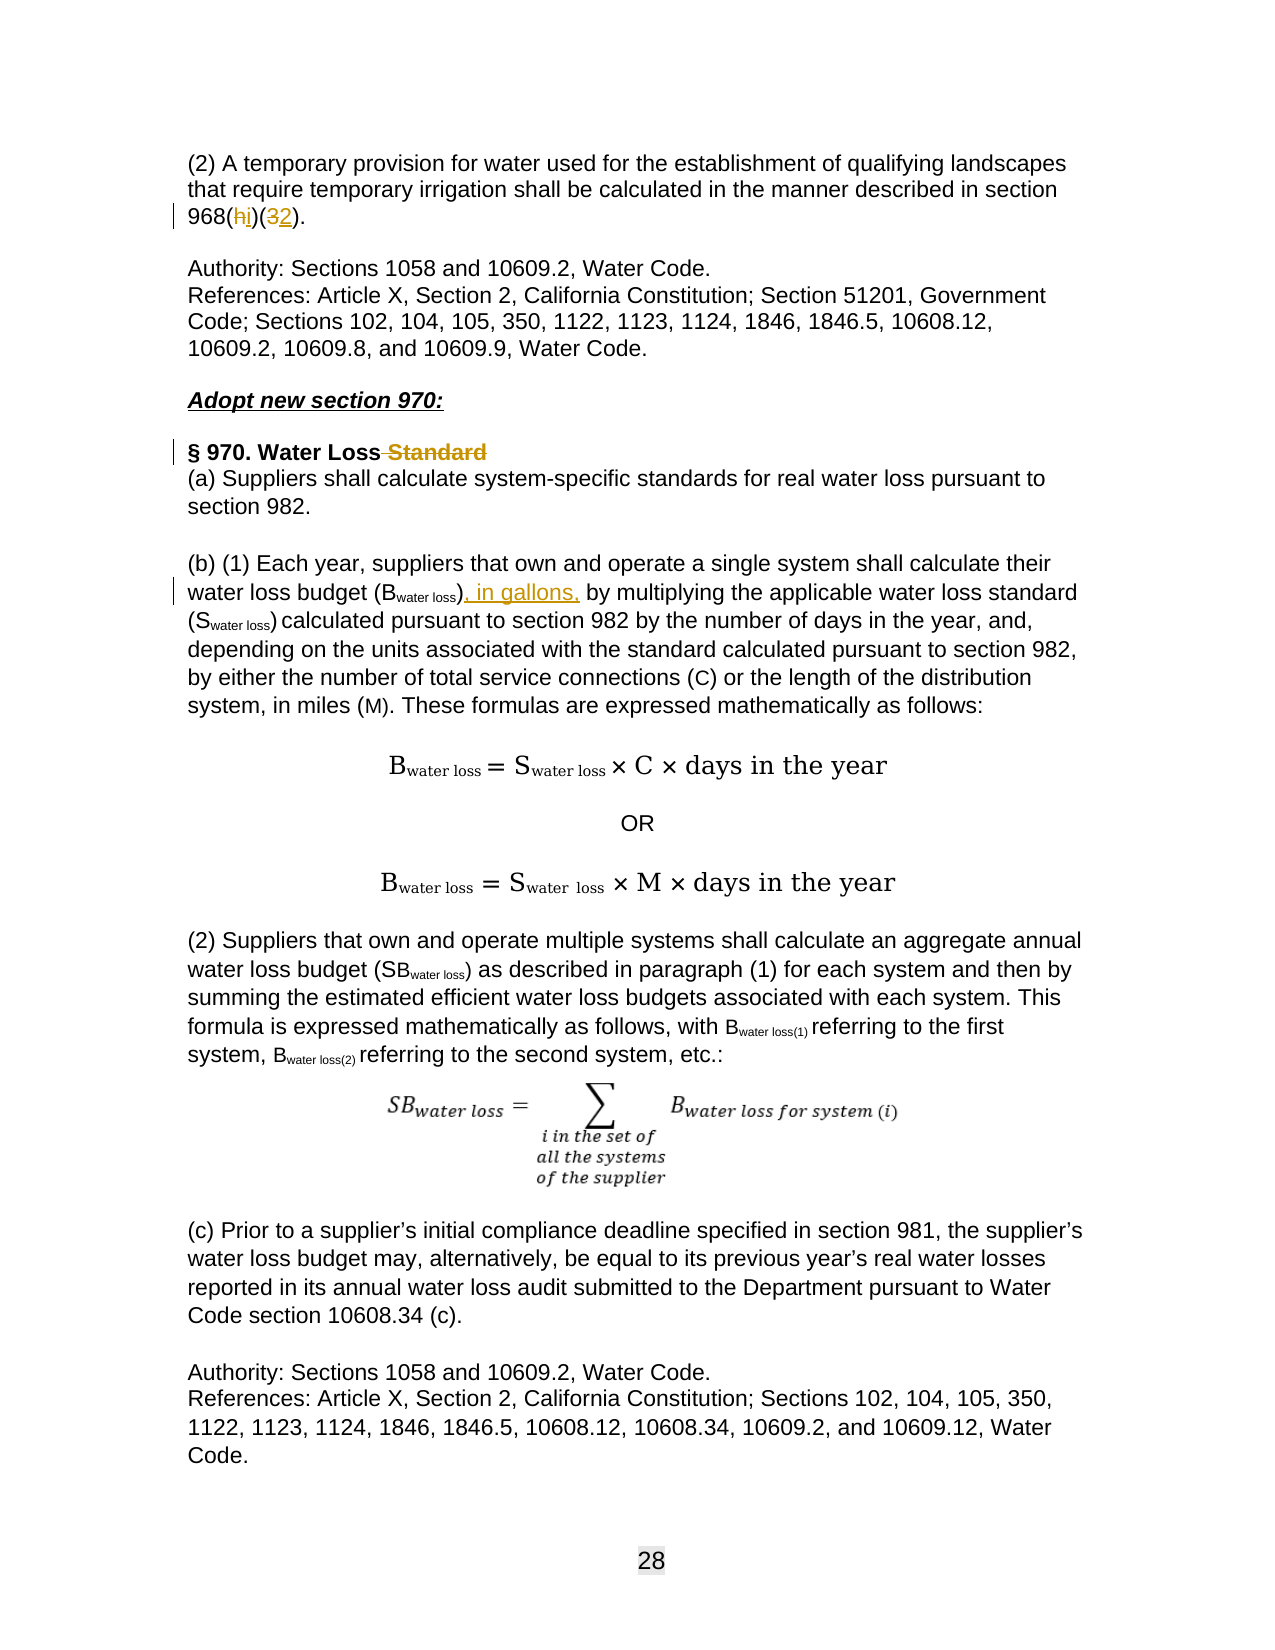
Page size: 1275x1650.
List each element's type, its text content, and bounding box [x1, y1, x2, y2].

text Authority: Sections 1058 and 10609.2, Water Code. [187, 255, 1087, 282]
text (2) Suppliers that own and operate multiple systems shall calculate an aggregate annual water loss budget (SBwater loss) as described in paragraph (1) for each system and then by summing the estimated efficient water loss budgets associated with each system. This formula is expressed mathematically as follows, with Bwater loss(1) referring to the first system, Bwater loss(2) referring to the second system, etc.: [187, 927, 1087, 1068]
text Authority: Sections 1058 and 10609.2, Water Code. [187, 1359, 1087, 1385]
text (b) (1) Each year, suppliers that own and operate a single system shall calculate their water loss budget (Bwater loss) by multiplying the applicable water loss standard (Swater loss) calculated pursuant to section 982 by the number of days in the year, and, depending on the units associated with the standard calculated pursuant to section 982, by either the number of total service connections (C) or the length of the distribution system, in miles (M). These formulas are expressed mathematically as follows: [187, 550, 1087, 719]
text OR [187, 810, 1087, 836]
text References: Article X, Section 2, California Constitution; Sections 102, 104, 105, 350, 1122, 1123, 1124, 1846, 1846.5, 10608.12, 10608.34, 10609.2, and 10609.12, Water Code. [187, 1385, 1087, 1469]
subtitle § 970. Water Loss [187, 438, 1087, 465]
text Adopt new section 970: [187, 387, 1087, 413]
text Bwater loss = Swater loss × M × days in the year [187, 867, 1087, 897]
text Bwater loss = Swater loss × C × days in the year [187, 749, 1087, 808]
text (a) Suppliers shall calculate system-specific standards for real water loss pursuant to section 982. [187, 465, 1087, 520]
picture [369, 1069, 906, 1191]
text (2) A temporary provision for water used for the establishment of qualifying landscapes that require temporary irrigation shall be calculated in the manner described in section 968()(). [187, 150, 1087, 229]
text References: Article X, Section 2, California Constitution; Section 51201, Government Code; Sections 102, 104, 105, 350, 1122, 1123, 1124, 1846, 1846.5, 10608.12, 10609.2, 10609.8, and 10609.9, Water Code. [187, 282, 1087, 361]
text (c) Prior to a supplier’s initial compliance deadline specified in section 981, the supplier’s water loss budget may, alternatively, be equal to its previous year’s real water losses reported in its annual water loss audit submitted to the Department pursuant to Water Code section 10608.34 (c). [187, 1217, 1087, 1328]
